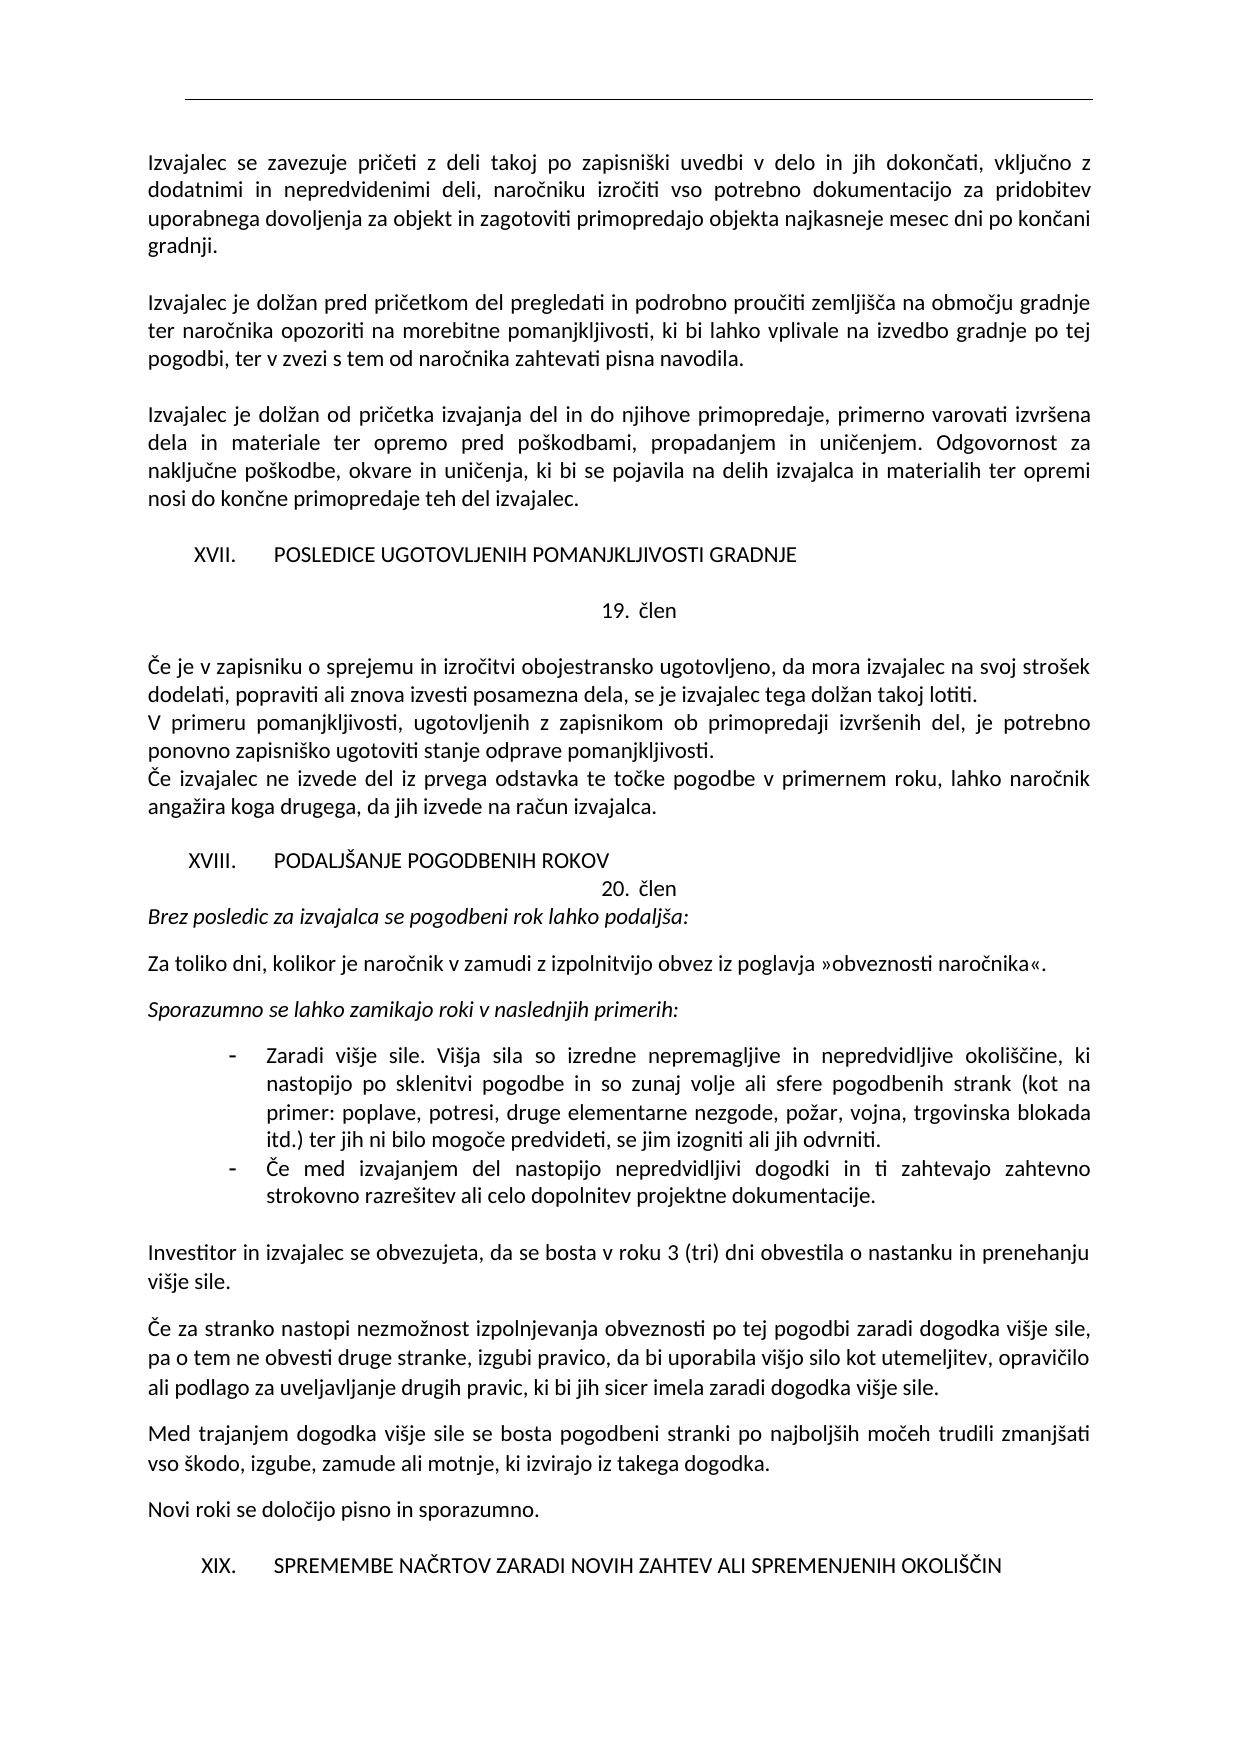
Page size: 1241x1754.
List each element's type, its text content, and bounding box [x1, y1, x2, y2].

text V primeru pomanjkljivosti, ugotovljenih z zapisnikom ob primopredaji izvršenih del, je potrebno ponovno zapisniško ugotoviti stanje odprave pomanjkljivosti. [148, 708, 1093, 764]
text Izvajalec je dolžan od pričetka izvajanja del in do njihove primopredaje, primerno varovati izvršena dela in materiale ter opremo pred poškodbami, propadanjem in uničenjem. Odgovornost za naključne poškodbe, okvare in uničenja, ki bi se pojavila na delih izvajalca in materialih ter opremi nosi do končne primopredaje teh del izvajalec. [148, 400, 1093, 512]
text Če za stranko nastopi nezmožnost izpolnjevanja obveznosti po tej pogodbi zaradi dogodka višje sile, pa o tem ne obvesti druge stranke, izgubi pravico, da bi uporabila višjo silo kot utemeljitev, opravičilo ali podlago za uveljavljanje drugih pravic, ki bi jih sicer imela zaradi dogodka višje sile. [148, 1314, 1093, 1401]
text Za toliko dni, kolikor je naročnik v zamudi z izpolnitvijo obvez iz poglavja »obveznosti naročnika«. [148, 949, 1093, 977]
text Novi roki se določijo pisno in sporazumno. [148, 1496, 1093, 1523]
list PODALJŠANJE POGODBENIH ROKOV [236, 846, 1093, 874]
text Če izvajalec ne izvede del iz prvega odstavka te točke pogodbe v primernem roku, lahko naročnik angažira koga drugega, da jih izvede na račun izvajalca. [148, 764, 1093, 820]
text Investitor in izvajalec se obvezujeta, da se bosta v roku 3 (tri) dni obvestila o nastanku in prenehanju višje sile. [148, 1238, 1093, 1295]
text Izvajalec se zavezuje pričeti z deli takoj po zapisniški uvedbi v delo in jih dokončati, vključno z dodatnimi in nepredvidenimi deli, naročniku izročiti vso potrebno dokumentacijo za pridobitev uporabnega dovoljenja za objekt in zagotoviti primopredajo objekta najkasneje mesec dni po končani gradnji. [148, 148, 1093, 260]
text Brez posledic za izvajalca se pogodbeni rok lahko podaljša: [148, 902, 1093, 931]
list člen [185, 874, 1093, 902]
list POSLEDICE UGOTOVLJENIH POMANJKLJIVOSTI GRADNJE [236, 540, 1093, 568]
text Med trajanjem dogodka višje sile se bosta pogodbeni stranki po najboljših močeh trudili zmanjšati vso škodo, izgube, zamude ali motnje, ki izvirajo iz takega dogodka. [148, 1419, 1093, 1477]
text Če je v zapisniku o sprejemu in izročitvi obojestransko ugotovljeno, da mora izvajalec na svoj strošek dodelati, popraviti ali znova izvesti posamezna dela, se je izvajalec tega dolžan takoj lotiti. [148, 652, 1093, 708]
list Zaradi višje sile. Višja sila so izredne nepremagljive in nepredvidljive okoliščine, ki nastopijo po sklenitvi pogodbe in so zunaj volje ali sfere pogodbenih strank (kot na primer: poplave, potresi, druge elementarne nezgode, požar, vojna, trgovinska blokada itd.) ter jih ni bilo mogoče predvideti, se jim izogniti ali jih odvrniti. [228, 1042, 1093, 1154]
list Če med izvajanjem del nastopijo nepredvidljivi dogodki in ti zahtevajo zahtevno strokovno razrešitev ali celo dopolnitev projektne dokumentacije. [228, 1154, 1093, 1210]
list SPREMEMBE NAČRTOV ZARADI NOVIH ZAHTEV ALI SPREMENJENIH OKOLIŠČIN [236, 1552, 1093, 1579]
text Sporazumno se lahko zamikajo roki v naslednjih primerih: [148, 995, 1093, 1023]
list člen [185, 596, 1093, 624]
text Izvajalec je dolžan pred pričetkom del pregledati in podrobno proučiti zemljišča na območju gradnje ter naročnika opozoriti na morebitne pomanjkljivosti, ki bi lahko vplivale na izvedbo gradnje po tej pogodbi, ter v zvezi s tem od naročnika zahtevati pisna navodila. [148, 288, 1093, 372]
